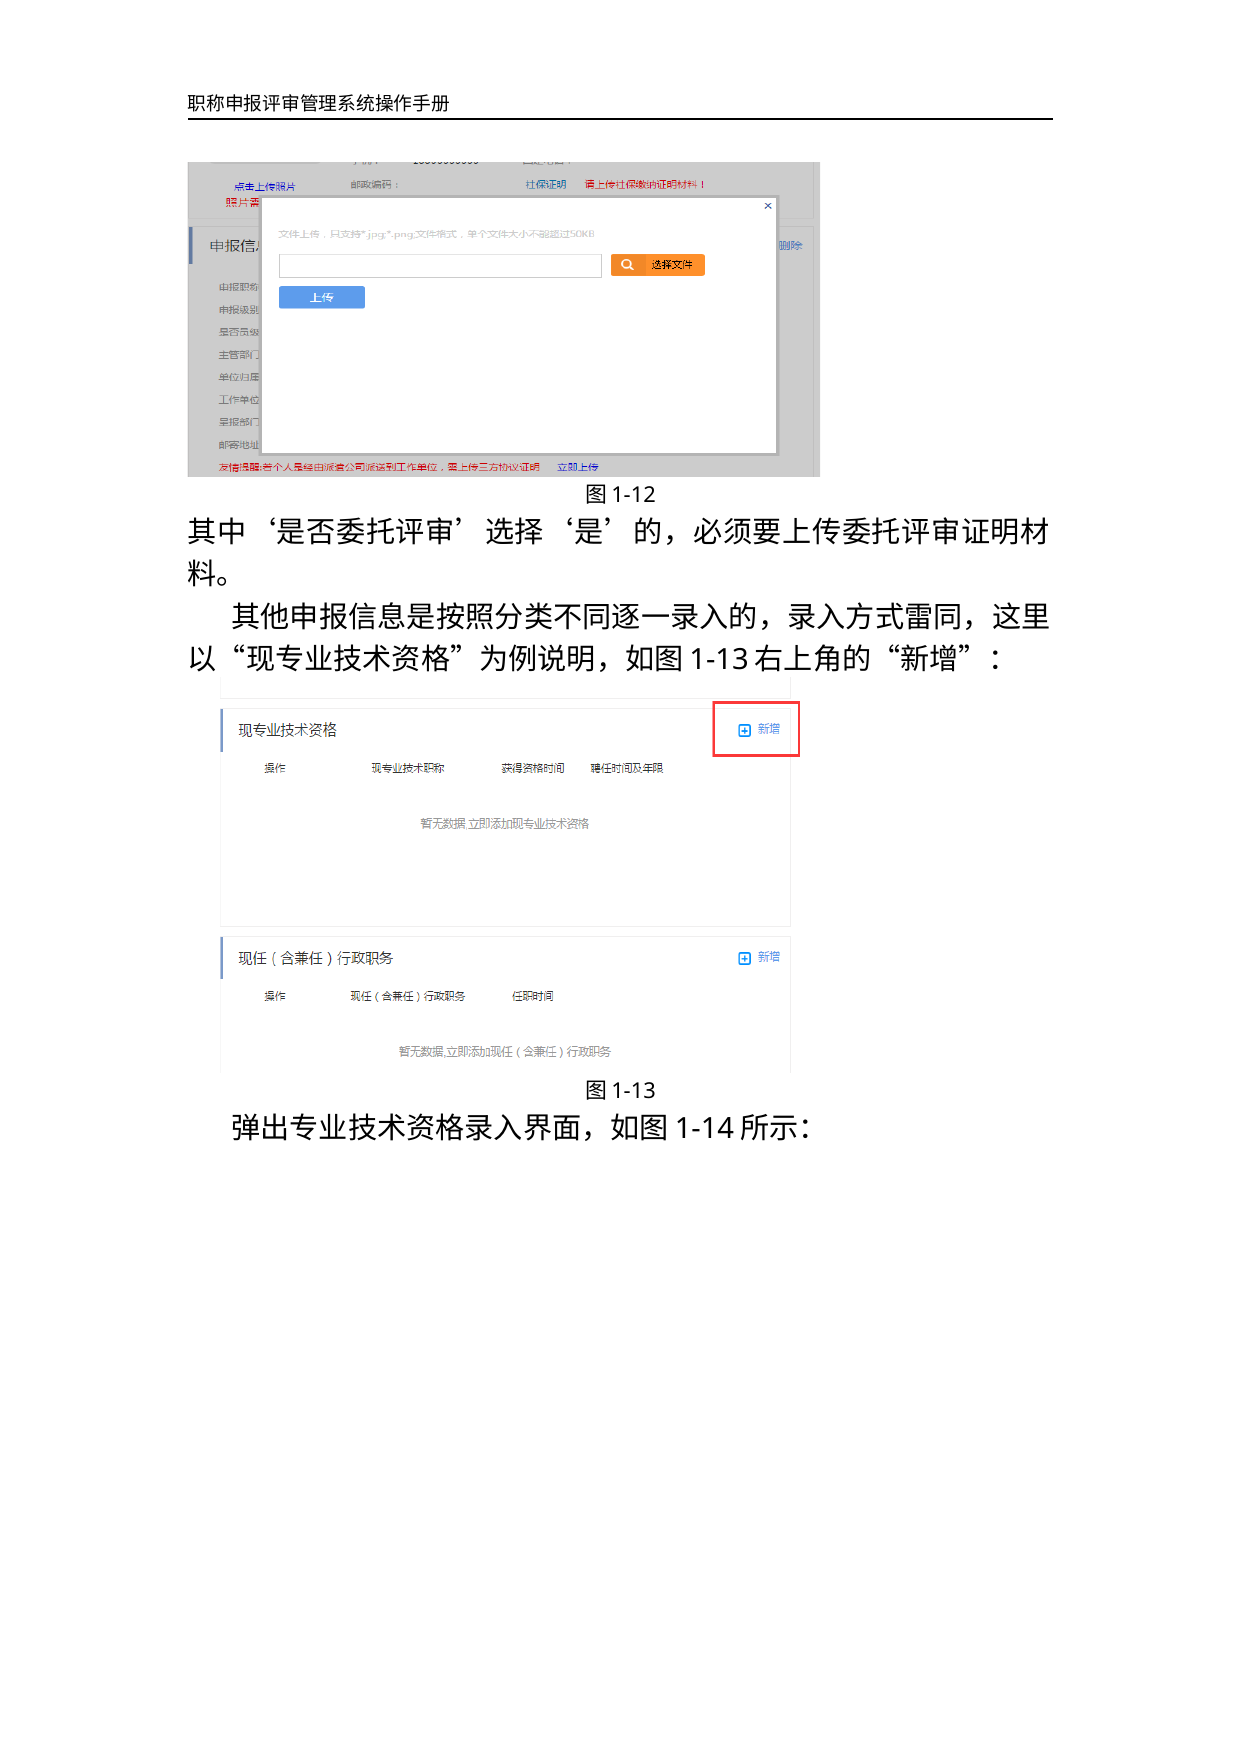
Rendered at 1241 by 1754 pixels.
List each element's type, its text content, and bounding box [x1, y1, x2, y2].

text 图1-12 [187, 477, 1053, 509]
text 其他申报信息是按照分类不同逐一录入的，录入方式雷同，这里以“现专业技术资格”为例说明，如图1-13右上角的“新增”： [187, 593, 1053, 678]
text 弹出专业技术资格录入界面，如图1-14所示： [187, 1105, 1053, 1147]
text 图1-13 [187, 1073, 1053, 1105]
text 其中‘是否委托评审’选择‘是’的，必须要上传委托评审证明材料。 [187, 509, 1053, 593]
picture [187, 162, 821, 477]
picture [187, 677, 832, 1073]
